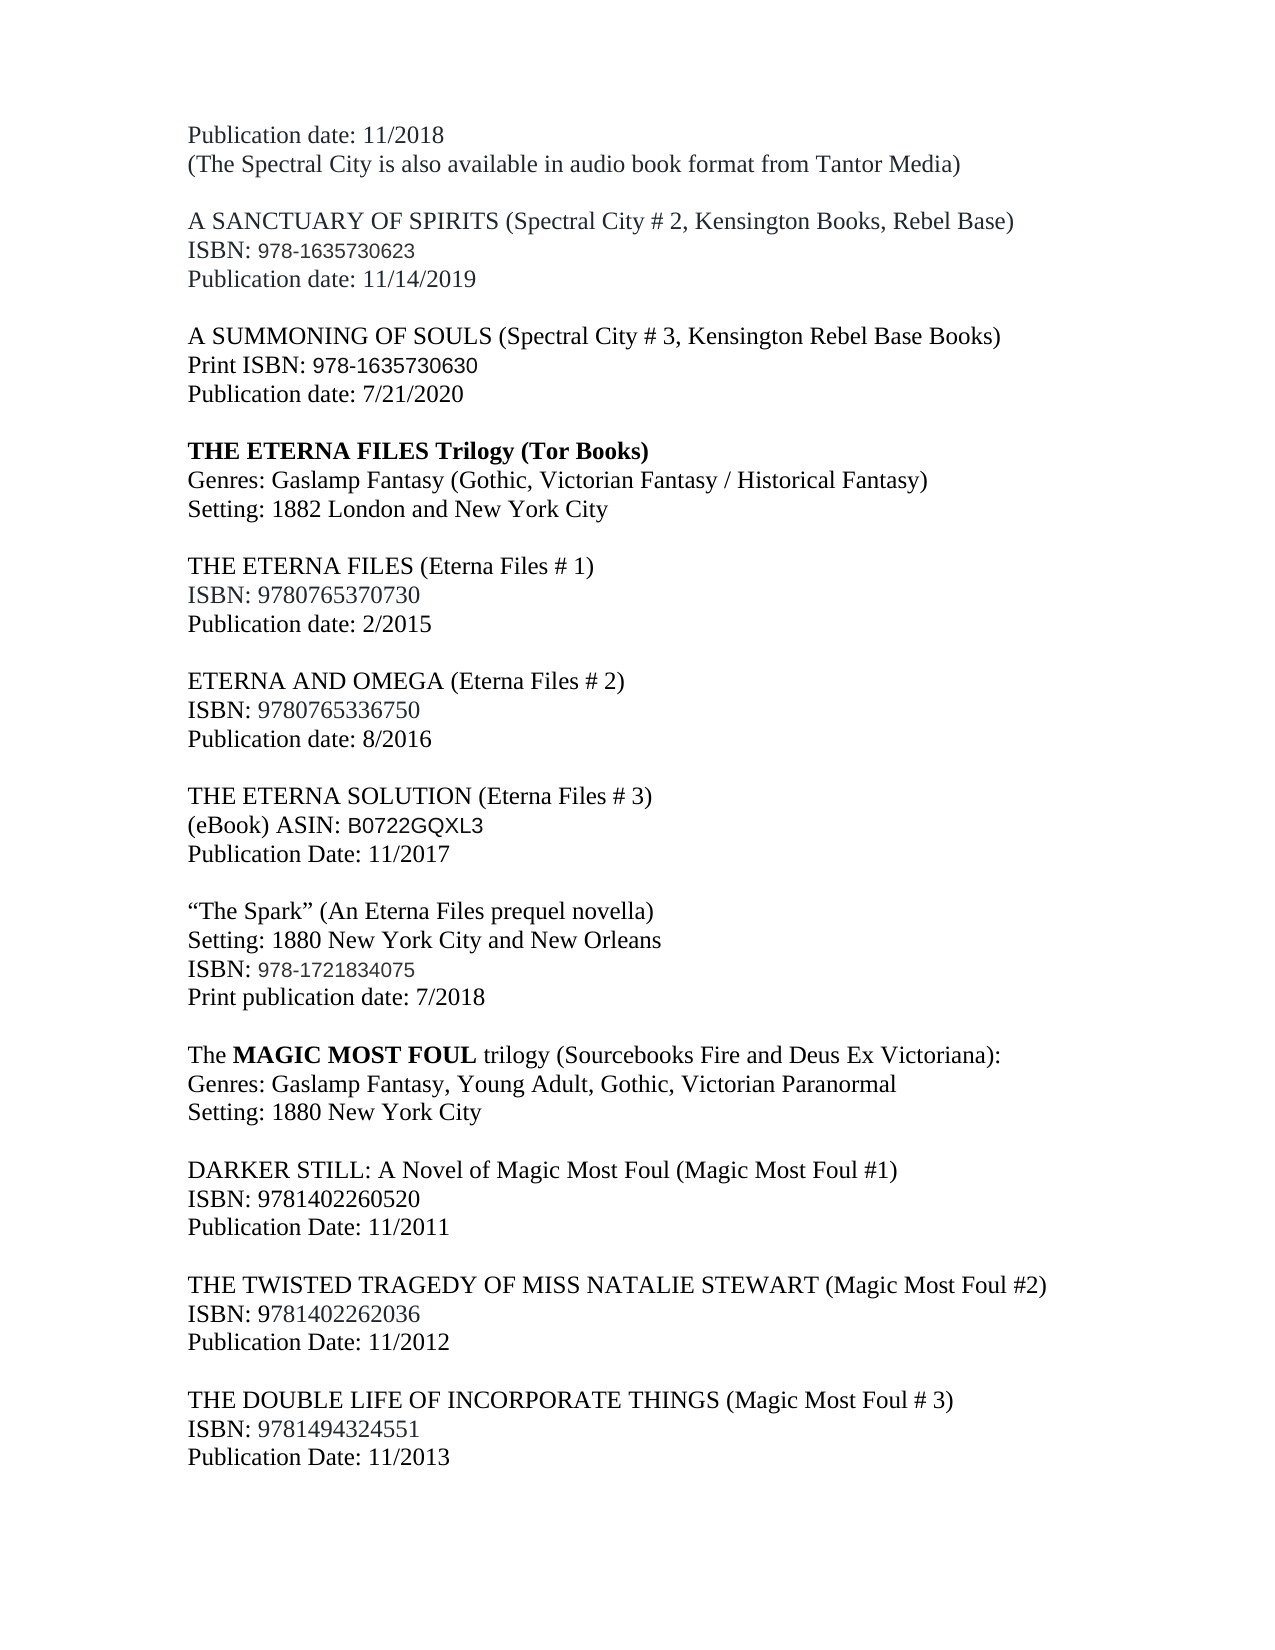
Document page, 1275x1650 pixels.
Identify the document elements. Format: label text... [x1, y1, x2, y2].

text ISBN: 9780765370730 [187, 580, 1087, 609]
text THE ETERNA FILES Trilogy (Tor Books) [187, 436, 1087, 465]
text Publication date: 2/2015 [187, 609, 1087, 637]
text Publication date: 8/2016 [187, 724, 1087, 752]
text ISBN: 978-1635730623 [187, 235, 1087, 264]
text Genres: Gaslamp Fantasy, Young Adult, Gothic, Victorian Paranormal [187, 1069, 1087, 1097]
text Publication Date: 11/2017 [187, 839, 1087, 867]
text Publication date: 11/14/2019 [187, 264, 1087, 292]
text Setting: 1880 New York City and New Orleans [187, 925, 1087, 954]
text (eBook) ASIN: B0722GQXL3 [187, 810, 1087, 839]
text A SANCTUARY OF SPIRITS (Spectral City # 2, Kensington Books, Rebel Base) [187, 206, 1087, 235]
text THE ETERNA SOLUTION (Eterna Files # 3) [187, 781, 1087, 810]
text Publication date: 11/2018 [187, 120, 1087, 149]
text Setting: 1882 London and New York City [187, 494, 1087, 522]
text Print ISBN: 978-1635730630 [187, 350, 1087, 379]
text ISBN: 9781402260520 [187, 1184, 1087, 1212]
text Publication date: 7/21/2020 [187, 379, 1087, 407]
text THE DOUBLE LIFE OF INCORPORATE THINGS (Magic Most Foul # 3) [187, 1385, 1087, 1414]
text Publication Date: 11/2013 [187, 1442, 1087, 1471]
text “The Spark” (An Eterna Files prequel novella) [187, 896, 1087, 925]
text Setting: 1880 New York City [187, 1097, 1087, 1126]
text The MAGIC MOST FOUL trilogy (Sourcebooks Fire and Deus Ex Victoriana): [187, 1040, 1087, 1069]
text ISBN: 978-1721834075 [187, 954, 1087, 982]
text Publication Date: 11/2011 [187, 1212, 1087, 1241]
text Print publication date: 7/2018 [187, 982, 1087, 1011]
text ISBN: 9781494324551 [187, 1414, 1087, 1442]
text ETERNA AND OMEGA (Eterna Files # 2) [187, 666, 1087, 695]
text A SUMMONING OF SOULS (Spectral City # 3, Kensington Rebel Base Books) [187, 321, 1087, 350]
text Publication Date: 11/2012 [187, 1327, 1087, 1356]
text THE ETERNA FILES (Eterna Files # 1) [187, 551, 1087, 580]
text ISBN: 9781402262036 [187, 1299, 1087, 1327]
text THE TWISTED TRAGEDY OF MISS NATALIE STEWART (Magic Most Foul #2) [187, 1270, 1087, 1299]
text Genres: Gaslamp Fantasy (Gothic, Victorian Fantasy / Historical Fantasy) [187, 465, 1087, 494]
text (The Spectral City is also available in audio book format from Tantor Media) [187, 149, 1087, 177]
text DARKER STILL: A Novel of Magic Most Foul (Magic Most Foul #1) [187, 1155, 1087, 1184]
text ISBN: 9780765336750 [187, 695, 1087, 724]
